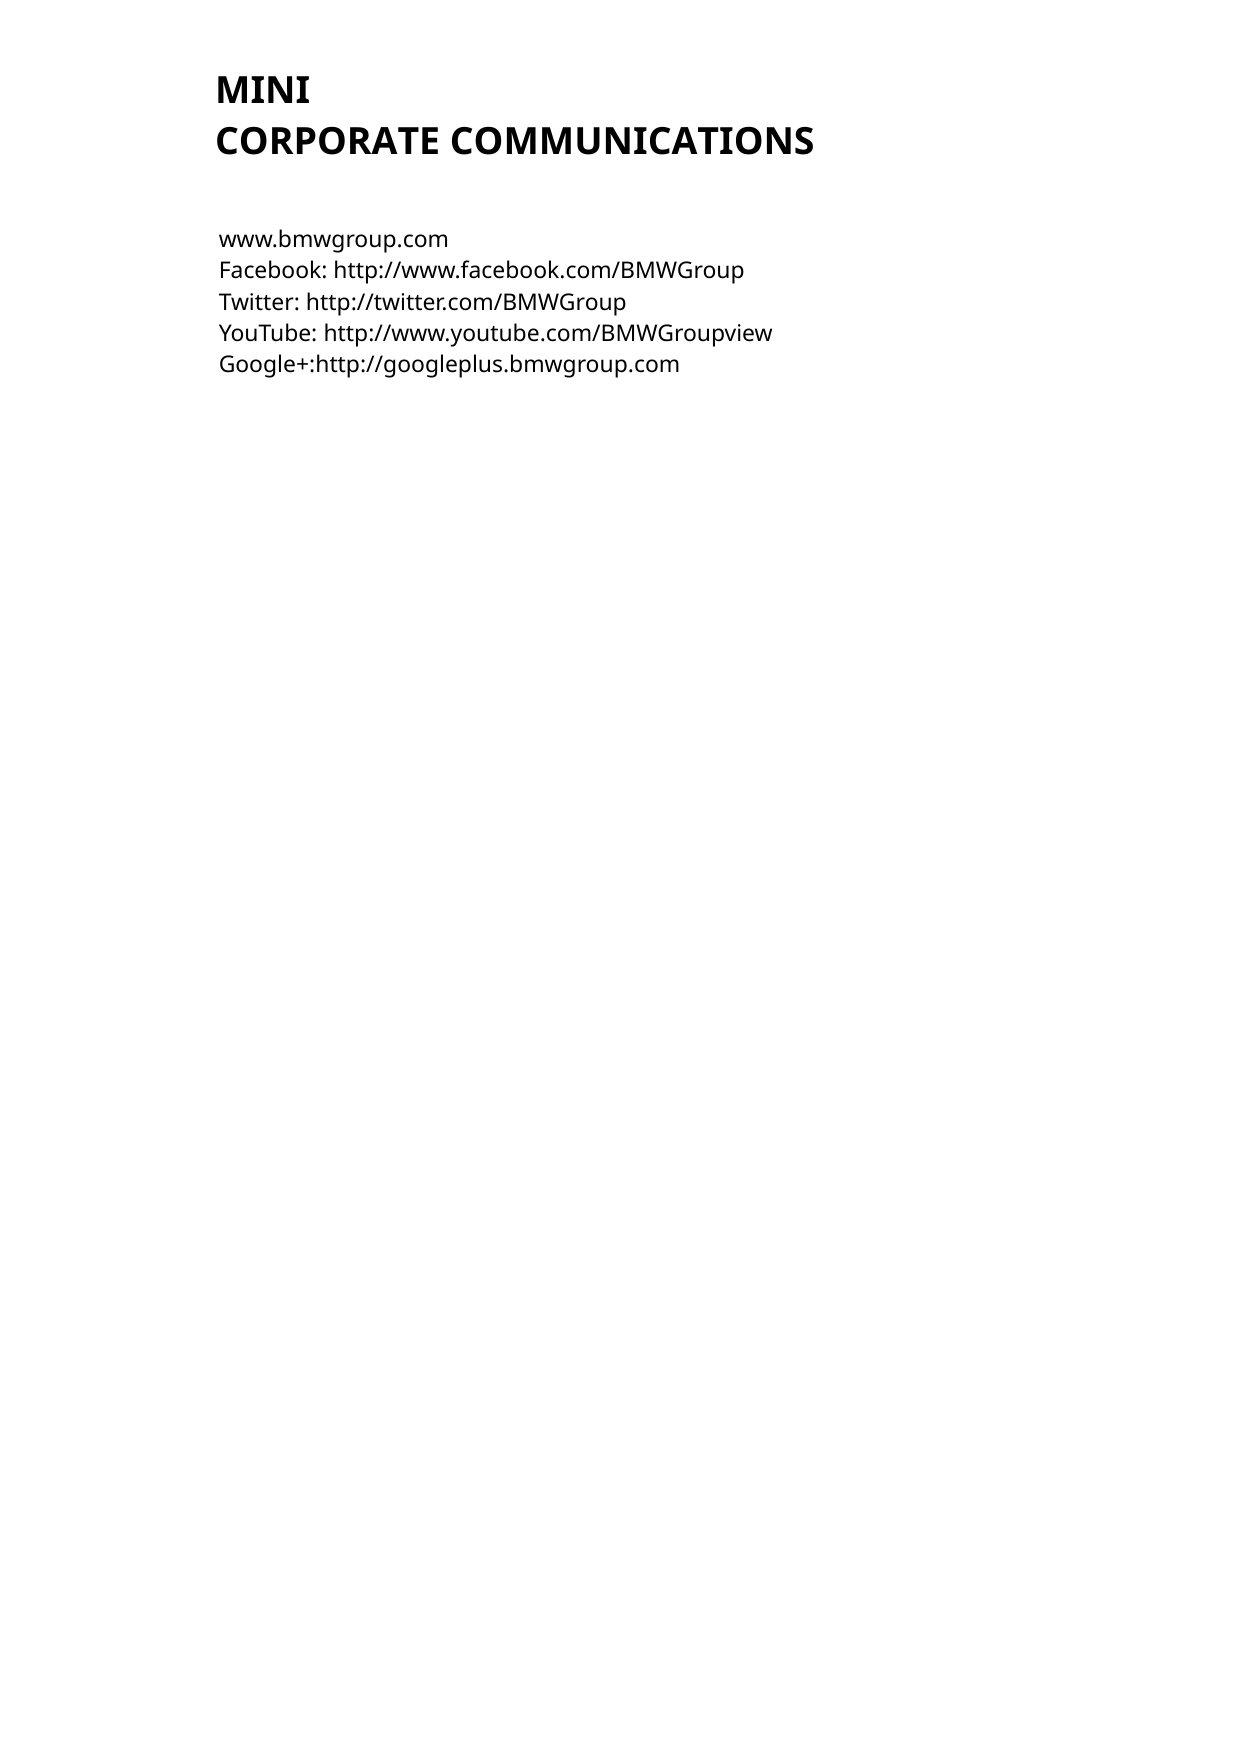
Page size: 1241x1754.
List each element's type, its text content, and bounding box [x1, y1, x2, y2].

text Facebook: http://www.facebook.com/BMWGroup [218, 254, 1046, 286]
text www.bmwgroup.com [218, 192, 1046, 254]
text Google+:http://googleplus.bmwgroup.com [218, 348, 1046, 379]
text Twitter: http://twitter.com/BMWGroup [218, 286, 1046, 317]
text YouTube: http://www.youtube.com/BMWGroupview [218, 317, 1046, 348]
